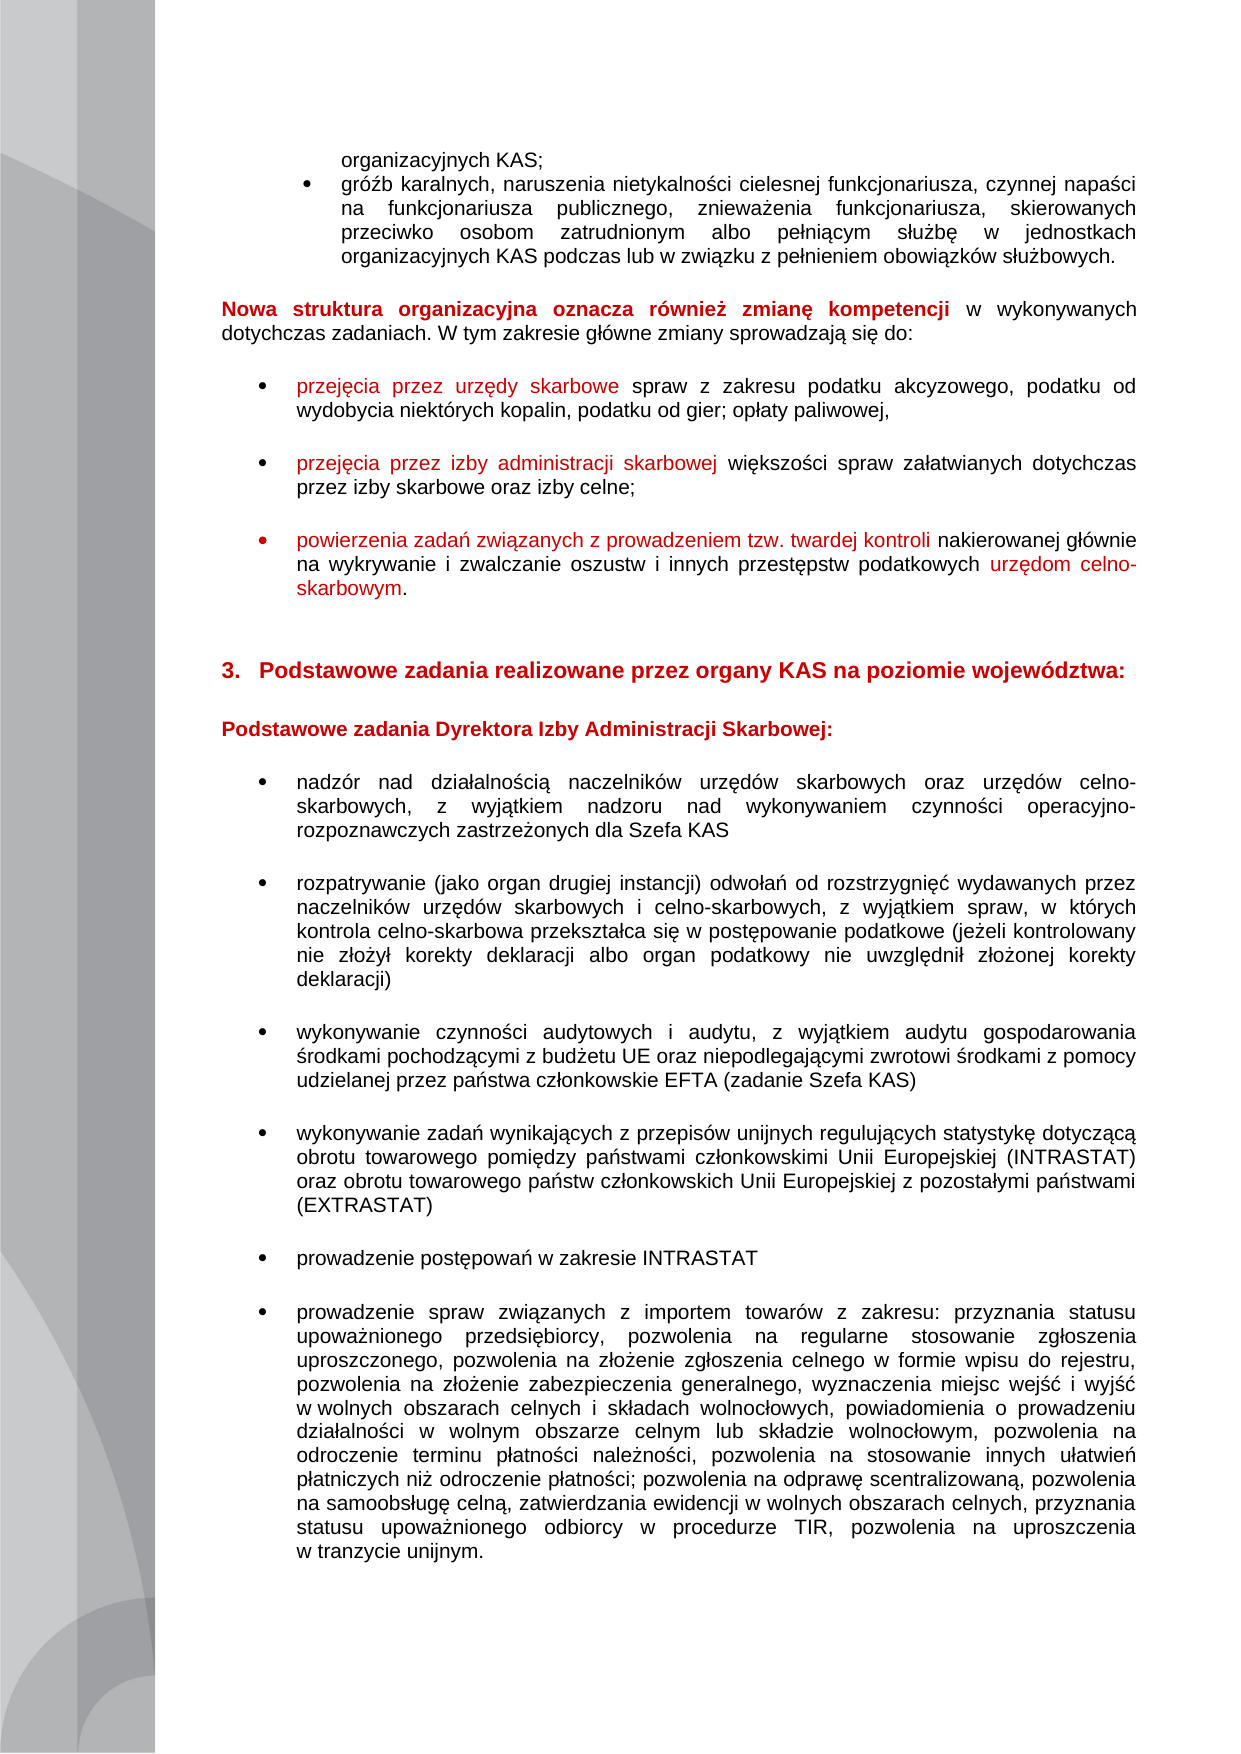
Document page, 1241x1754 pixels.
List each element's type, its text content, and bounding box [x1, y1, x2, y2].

list przejęcia przez izby administracji skarbowej większości spraw załatwianych dotychczas przez izby skarbowe oraz izby celne; [259, 451, 1137, 499]
text Podstawowe zadania Dyrektora Izby Administracji Skarbowej: [221, 717, 1137, 741]
list prowadzenie spraw związanych z importem towarów z zakresu: przyznania statusu upoważnionego przedsiębiorcy, pozwolenia na regularne stosowanie zgłoszenia uproszczonego, pozwolenia na złożenie zgłoszenia celnego w formie wpisu do rejestru, pozwolenia na złożenie zabezpieczenia generalnego, wyznaczenia miejsc wejść i wyjść w wolnych obszarach celnych i składach wolnocłowych, powiadomienia o prowadzeniu działalności w wolnym obszarze celnym lub składzie wolnocłowym, pozwolenia na odroczenie terminu płatności należności, pozwolenia na stosowanie innych ułatwień płatniczych niż odroczenie płatności; pozwolenia na odprawę scentralizowaną, pozwolenia na samoobsługę celną, zatwierdzania ewidencji w wolnych obszarach celnych, przyznania statusu upoważnionego odbiorcy w procedurze TIR, pozwolenia na uproszczenia w tranzycie unijnym. [259, 1299, 1137, 1563]
list powierzenia zadań związanych z prowadzeniem tzw. twardej kontroli nakierowanej głównie na wykrywanie i zwalczanie oszustw i innych przestępstw podatkowych urzędom celno-skarbowym. [259, 528, 1137, 628]
list wykonywanie czynności audytowych i audytu, z wyjątkiem audytu gospodarowania środkami pochodzącymi z budżetu UE oraz niepodlegającymi zwrotowi środkami z pomocy udzielanej przez państwa członkowskie EFTA (zadanie Szefa KAS) [259, 1020, 1137, 1092]
list prowadzenie postępowań w zakresie INTRASTAT [259, 1246, 1137, 1270]
list przejęcia przez urzędy skarbowe spraw z zakresu podatku akcyzowego, podatku od wydobycia niektórych kopalin, podatku od gier; opłaty paliwowej, [259, 374, 1137, 422]
list gróźb karalnych, naruszenia nietykalności cielesnej funkcjonariusza, czynnej napaści na funkcjonariusza publicznego, znieważenia funkcjonariusza, skierowanych przeciwko osobom zatrudnionym albo pełniącym służbę w jednostkach organizacyjnych KAS podczas lub w związku z pełnieniem obowiązków służbowych. [303, 172, 1137, 267]
picture [0, 0, 156, 1753]
list Podstawowe zadania realizowane przez organy KAS na poziomie województwa: [221, 657, 1137, 684]
list rozpatrywanie (jako organ drugiej instancji) odwołań od rozstrzygnięć wydawanych przez naczelników urzędów skarbowych i celno-skarbowych, z wyjątkiem spraw, w których kontrola celno-skarbowa przekształca się w postępowanie podatkowe (jeżeli kontrolowany nie złożył korekty deklaracji albo organ podatkowy nie uwzględnił złożonej korekty deklaracji) [259, 871, 1137, 991]
list wykonywanie zadań wynikających z przepisów unijnych regulujących statystykę dotyczącą obrotu towarowego pomiędzy państwami członkowskimi Unii Europejskiej (INTRASTAT) oraz obrotu towarowego państw członkowskich Unii Europejskiej z pozostałymi państwami (EXTRASTAT) [259, 1121, 1137, 1217]
list nadzór nad działalnością naczelników urzędów skarbowych oraz urzędów celno-skarbowych, z wyjątkiem nadzoru nad wykonywaniem czynności operacyjno-rozpoznawczych zastrzeżonych dla Szefa KAS [259, 770, 1137, 842]
text Nowa struktura organizacyjna oznacza również zmianę kompetencji w wykonywanych dotychczas zadaniach. W tym zakresie główne zmiany sprowadzają się do: [221, 297, 1137, 344]
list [303, 148, 1137, 172]
